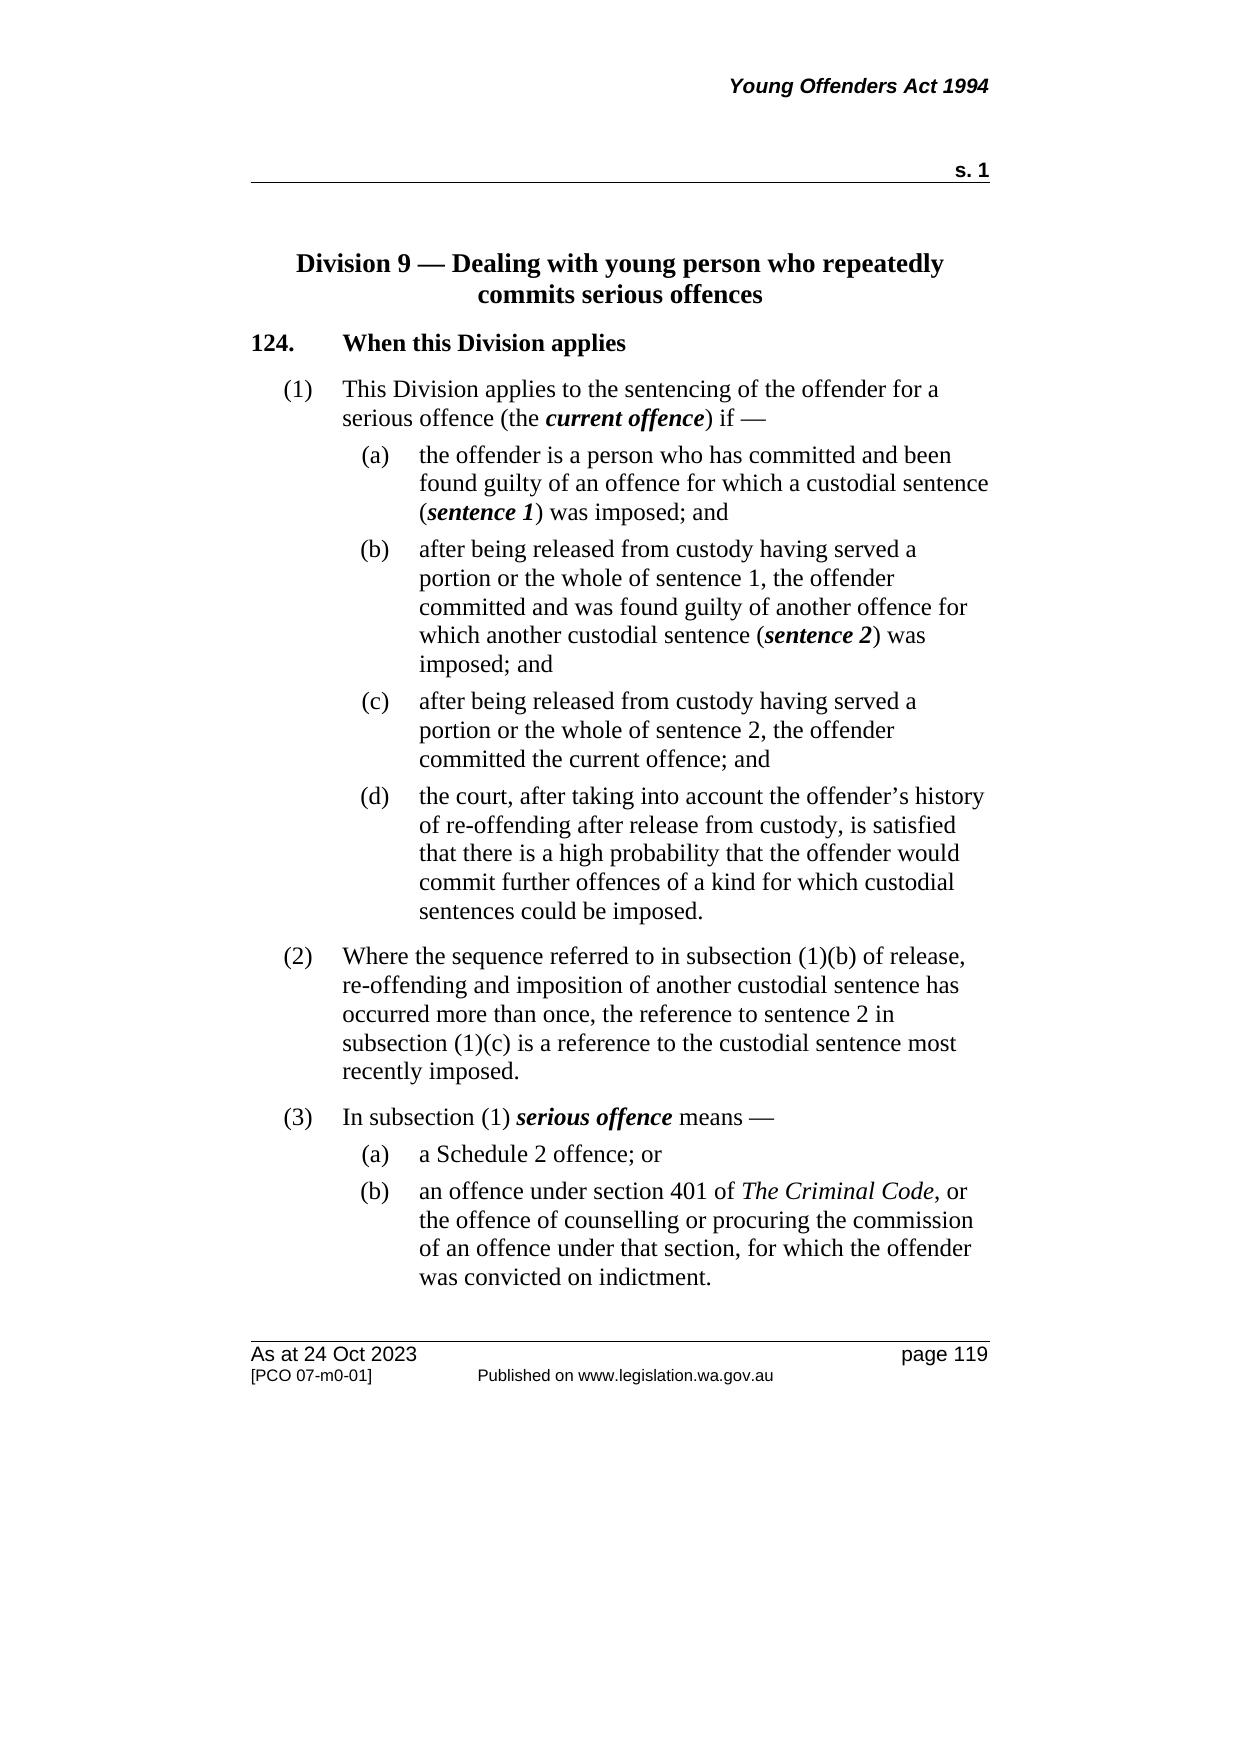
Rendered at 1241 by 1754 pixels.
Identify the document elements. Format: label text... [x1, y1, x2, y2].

text (2) Where the sequence referred to in subsection (1)(b) of release, re-offending and imposition of another custodial sentence has occurred more than once, the reference to sentence 2 in subsection (1)(c) is a reference to the custodial sentence most recently imposed. [251, 941, 990, 1085]
text (1) This Division applies to the sentencing of the offender for a serious offence (the current offence) if — [251, 374, 990, 431]
subtitle Division 9 — Dealing with young person who repeatedly commits serious offences [251, 247, 990, 310]
subtitle 124. When this Division applies [251, 328, 990, 357]
text (a) the offender is a person who has committed and been found guilty of an offence for which a custodial sentence (sentence 1) was imposed; and [251, 440, 990, 526]
text (b) after being released from custody having served a portion or the whole of sentence 1, the offender committed and was found guilty of another offence for which another custodial sentence (sentence 2) was imposed; and [251, 534, 990, 678]
text (c) after being released from custody having served a portion or the whole of sentence 2, the offender committed the current offence; and [251, 686, 990, 773]
text (3) In subsection (1) serious offence means — [251, 1102, 990, 1131]
text (d) the court, after taking into account the offender’s history of re-offending after release from custody, is satisfied that there is a high probability that the offender would commit further offences of a kind for which custodial sentences could be imposed. [251, 781, 990, 925]
text (a) a Schedule 2 offence; or [251, 1139, 990, 1168]
text (b) an offence under section 401 of The Criminal Code, or the offence of counselling or procuring the commission of an offence under that section, for which the offender was convicted on indictment. [251, 1176, 990, 1291]
